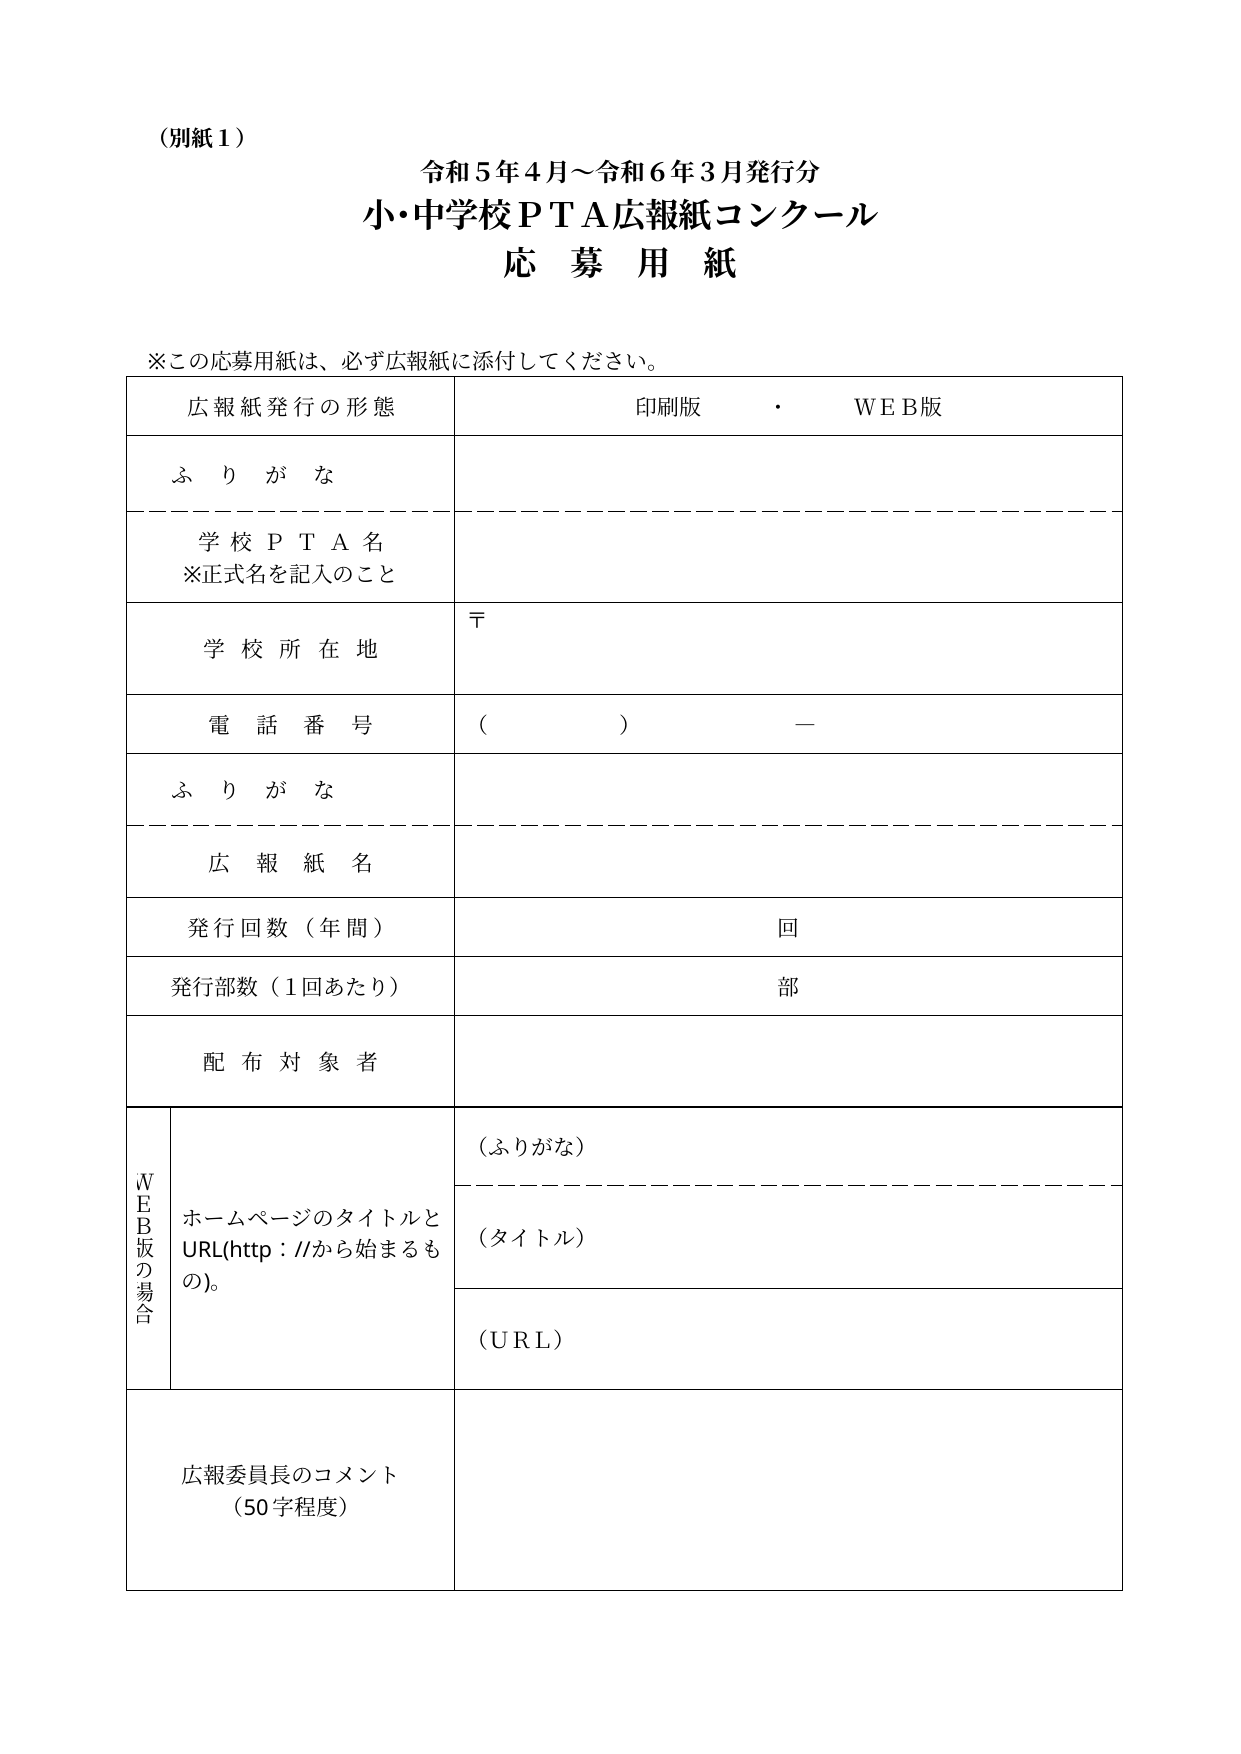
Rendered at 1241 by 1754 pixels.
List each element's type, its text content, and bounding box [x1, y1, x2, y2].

table_cell ふりがな [127, 436, 454, 511]
table_header 広報紙発行の形態 [127, 377, 454, 435]
table_cell 広報委員長のコメント （50字程度） [127, 1390, 454, 1590]
table_cell 配布対象者 [127, 1016, 454, 1106]
table_cell ＷＥＢ版の場合 [127, 1108, 170, 1389]
table_cell （タイトル） [455, 1185, 1122, 1287]
text （別紙１） [148, 122, 1092, 153]
table_header 印刷版 ・ ＷＥＢ版 [455, 377, 1122, 435]
table_cell [455, 825, 1122, 897]
table_cell [455, 511, 1122, 602]
table_cell （ふりがな） [455, 1108, 1122, 1185]
table_cell [455, 754, 1122, 825]
table_cell [455, 1390, 1122, 1590]
text 小･中学校ＰＴＡ広報紙コンクール [148, 189, 1092, 237]
table_cell [455, 1016, 1122, 1106]
table_cell ふりがな [127, 754, 454, 825]
table_cell ホームページのタイトルとURL(http：//から始まるもの)。 [171, 1108, 454, 1389]
table_cell 部 [455, 957, 1122, 1015]
text 応 募 用 紙 [148, 237, 1092, 285]
table_cell 学校ＰＴＡ名 ※正式名を記入のこと [127, 511, 454, 602]
table_cell 電話番号 [127, 695, 454, 753]
text 令和５年４月～令和６年３月発行分 [148, 153, 1092, 189]
table_cell 回 [455, 898, 1122, 956]
table_cell （ＵＲＬ） [455, 1289, 1122, 1389]
table_cell 〒 [455, 603, 1122, 694]
text ※この応募用紙は、必ず広報紙に添付してください。 [148, 344, 1092, 376]
table_cell 発行部数（１回あたり） [127, 957, 454, 1015]
table_cell （ ） ― [455, 695, 1122, 753]
table_cell 発行回数（年間） [127, 898, 454, 956]
table_cell 広報紙名 [127, 825, 454, 897]
table_cell 学校所在地 [127, 603, 454, 694]
table_cell [455, 436, 1122, 511]
